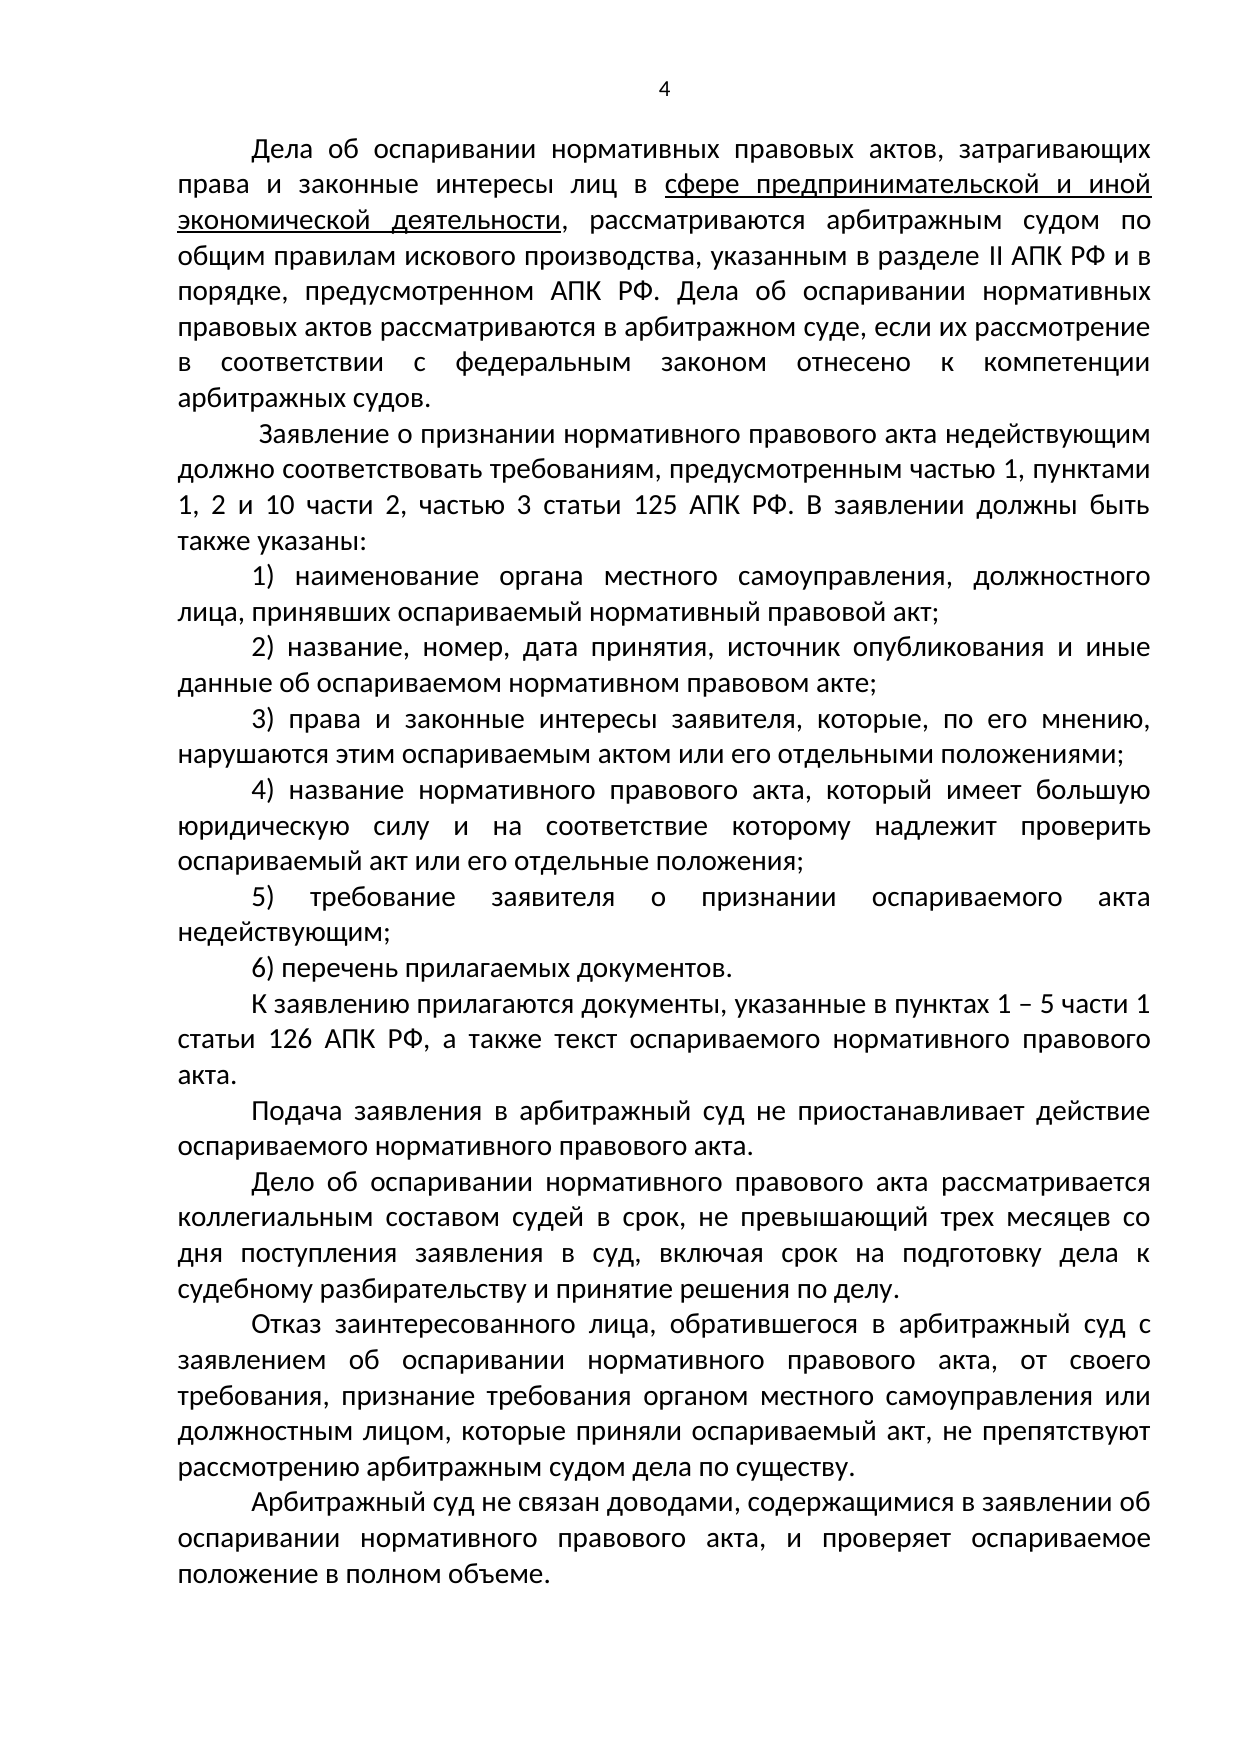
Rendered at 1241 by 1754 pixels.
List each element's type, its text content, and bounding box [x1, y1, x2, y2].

text 6) перечень прилагаемых документов. [177, 949, 1152, 985]
text 4) название нормативного правового акта, который имеет большую юридическую силу и на соответствие которому надлежит проверить оспариваемый акт или его отдельные положения; [177, 771, 1152, 878]
text 5) требование заявителя о признании оспариваемого акта недействующим; [177, 878, 1152, 949]
text Подача заявления в арбитражный суд не приостанавливает действие оспариваемого нормативного правового акта. [177, 1092, 1152, 1163]
text 1) наименование органа местного самоуправления, должностного лица, принявших оспариваемый нормативный правовой акт; [177, 557, 1152, 628]
text Отказ заинтересованного лица, обратившегося в арбитражный суд с заявлением об оспаривании нормативного правового акта, от своего требования, признание требования органом местного самоуправления или должностным лицом, которые приняли оспариваемый акт, не препятствуют рассмотрению арбитражным судом дела по существу. [177, 1305, 1152, 1483]
text Арбитражный суд не связан доводами, содержащимися в заявлении об оспаривании нормативного правового акта, и проверяет оспариваемое положение в полном объеме. [177, 1483, 1152, 1590]
text 2) название, номер, дата принятия, источник опубликования и иные данные об оспариваемом нормативном правовом акте; [177, 628, 1152, 700]
text Заявление о признании нормативного правового акта недействующим должно соответствовать требованиям, предусмотренным частью 1, пунктами 1, 2 и 10 части 2, частью 3 статьи 125 АПК РФ. В заявлении должны быть также указаны: [177, 415, 1152, 557]
text Дело об оспаривании нормативного правового акта рассматривается коллегиальным составом судей в срок, не превышающий трех месяцев со дня поступления заявления в суд, включая срок на подготовку дела к судебному разбирательству и принятие решения по делу. [177, 1163, 1152, 1305]
text К заявлению прилагаются документы, указанные в пунктах 1 – 5 части 1 статьи 126 АПК РФ, а также текст оспариваемого нормативного правового акта. [177, 985, 1152, 1092]
text Дела об оспаривании нормативных правовых актов, затрагивающих права и законные интересы лиц в сфере предпринимательской и иной экономической деятельности, рассматриваются арбитражным судом по общим правилам искового производства, указанным в разделе II АПК РФ и в порядке, предусмотренном АПК РФ. Дела об оспаривании нормативных правовых актов рассматриваются в арбитражном суде, если их рассмотрение в соответствии с федеральным законом отнесено к компетенции арбитражных судов. [177, 130, 1152, 415]
text 3) права и законные интересы заявителя, которые, по его мнению, нарушаются этим оспариваемым актом или его отдельными положениями; [177, 700, 1152, 771]
